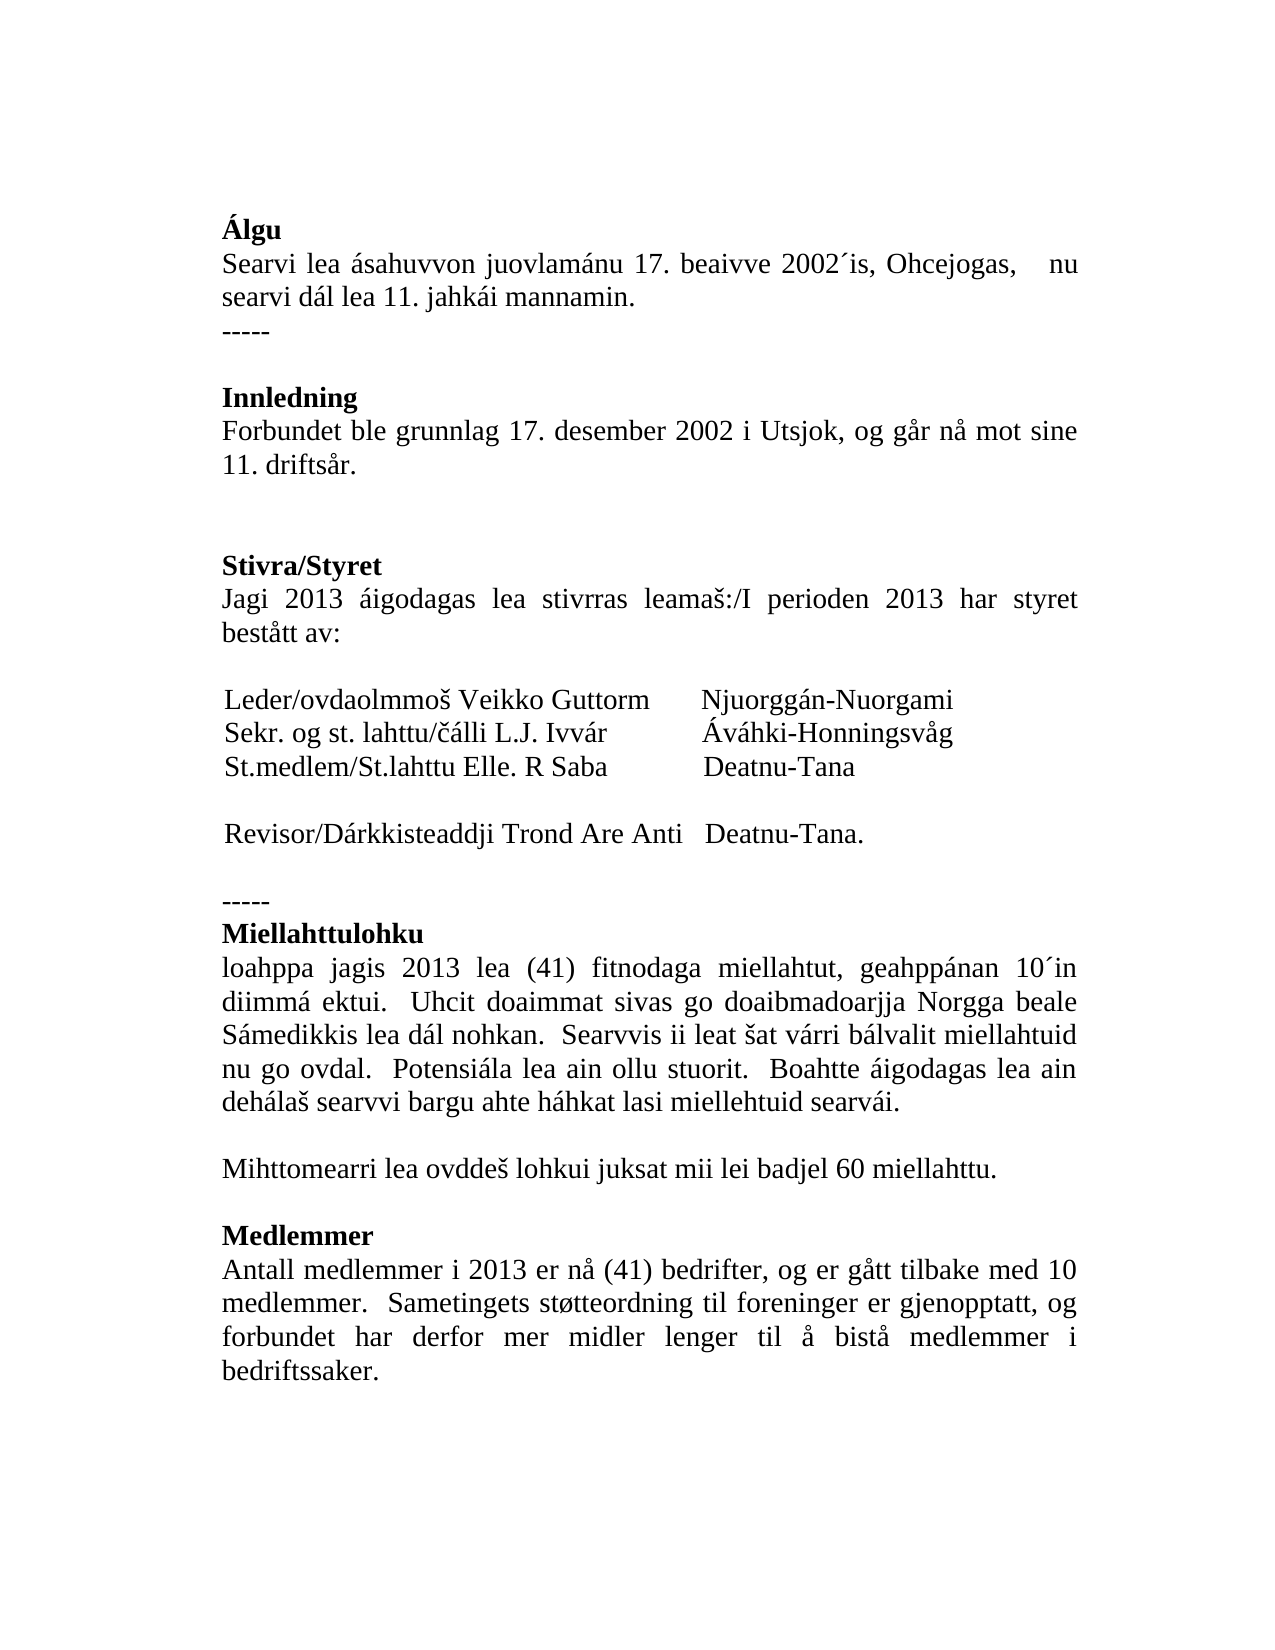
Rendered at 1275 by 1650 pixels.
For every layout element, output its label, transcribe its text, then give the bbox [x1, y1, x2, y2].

text Antall medlemmer i 2013 er nå (41) bedrifter, og er gått tilbake med 10 medlemmer. Sametingets støtteordning til foreninger er gjenopptatt, og forbundet har derfor mer midler lenger til å bistå medlemmer i bedriftssaker. [222, 1252, 1078, 1386]
text St.medlem/St.lahttu Elle. R Saba Deatnu-Tana [222, 749, 1078, 782]
text loahppa jagis 2013 lea (41) fitnodaga miellahtut, geahppánan 10´in diimmá ektui. Uhcit doaimmat sivas go doaibmadoarjja Norgga beale Sámedikkis lea dál nohkan. Searvvis ii leat šat várri bálvalit miellahtuid nu go ovdal. Potensiála lea ain ollu stuorit. Boahtte áigodagas lea ain dehálaš searvvi bargu ahte háhkat lasi miellehtuid searvái. [222, 950, 1078, 1118]
text Miellahttulohku [222, 917, 1078, 950]
text Sekr. og st. lahttu/čálli L.J. Ivvár Áváhki-Honningsvåg [222, 715, 1078, 749]
text ----- [222, 883, 1078, 917]
text Medlemmer [222, 1218, 1078, 1252]
text Forbundet ble grunnlag 17. desember 2002 i Utsjok, og går nå mot sine 11. driftsår. [222, 413, 1078, 481]
text ----- [222, 313, 1078, 346]
text Searvi lea ásahuvvon juovlamánu 17. beaivve 2002´is, Ohcejogas, nu searvi dál lea 11. jahkái mannamin. [222, 246, 1078, 313]
text Leder/ovdaolmmoš Veikko Guttorm Njuorggán-Nuorgami [222, 682, 1078, 715]
text Stivra/Styret [222, 548, 1078, 581]
text Revisor/Dárkkisteaddji Trond Are Anti Deatnu-Tana. [222, 816, 1078, 849]
text Jagi 2013 áigodagas lea stivrras leamaš:/I perioden 2013 har styret bestått av: [222, 581, 1078, 648]
text Álgu [222, 212, 1078, 246]
text Innledning [222, 380, 1078, 413]
text Mihttomearri lea ovddeš lohkui juksat mii lei badjel 60 miellahttu. [222, 1151, 1078, 1185]
